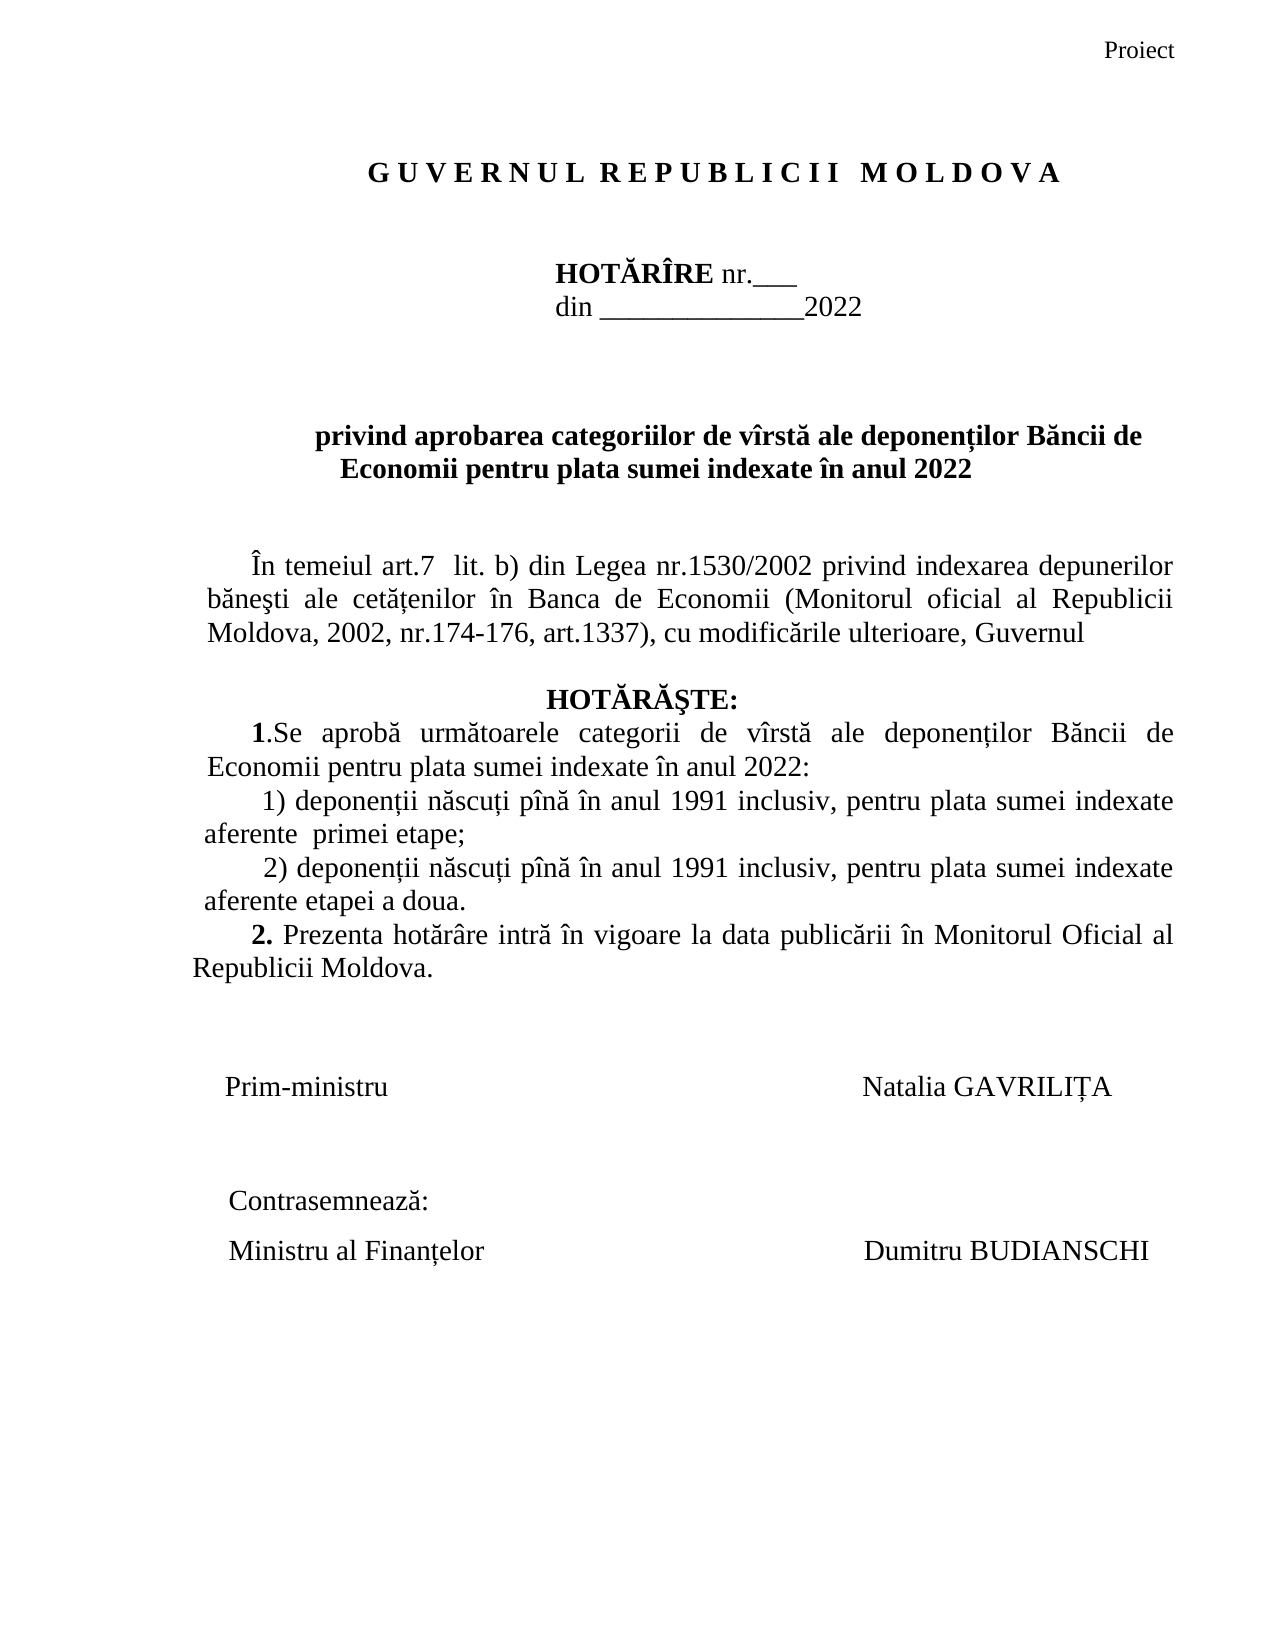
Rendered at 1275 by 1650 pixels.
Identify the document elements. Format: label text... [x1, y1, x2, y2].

text 1) deponenții născuți pînă în anul 1991 inclusiv, pentru plata sumei indexate aferente primei etape; [204, 783, 1174, 850]
text Prim-ministru Natalia GAVRILIȚA [177, 1069, 1174, 1103]
text HOTĂRĂŞTE: [502, 682, 1174, 716]
text G U V E R N U L R E P U B L I C I I M O L D O V A [177, 155, 1174, 189]
text Proiect [177, 35, 1174, 64]
text Contrasemnează: [177, 1183, 1174, 1216]
text Ministru al Finanțelor Dumitru BUDIANSCHI [177, 1233, 1174, 1266]
text HOTĂRÎRE nr.___ [177, 256, 1174, 289]
text privind aprobarea categoriilor de vîrstă ale deponenților Băncii de Economii pentru plata sumei indexate în anul 2022 [315, 418, 1174, 485]
text 2) deponenții născuți pînă în anul 1991 inclusiv, pentru plata sumei indexate aferente etapei a doua. [204, 850, 1174, 917]
text 1.Se aprobă următoarele categorii de vîrstă ale deponenților Băncii de Economii pentru plata sumei indexate în anul 2022: [207, 716, 1174, 783]
text În temeiul art.7 lit. b) din Legea nr.1530/2002 privind indexarea depunerilor băneşti ale cetățenilor în Banca de Economii (Monitorul oficial al Republicii Moldova, 2002, nr.174-176, art.1337), cu modificările ulterioare, Guvernul [207, 548, 1174, 648]
text din ______________2022 [177, 289, 1174, 323]
text 2. Prezenta hotărâre intră în vigoare la data publicării în Monitorul Oficial al Republicii Moldova. [192, 917, 1174, 984]
